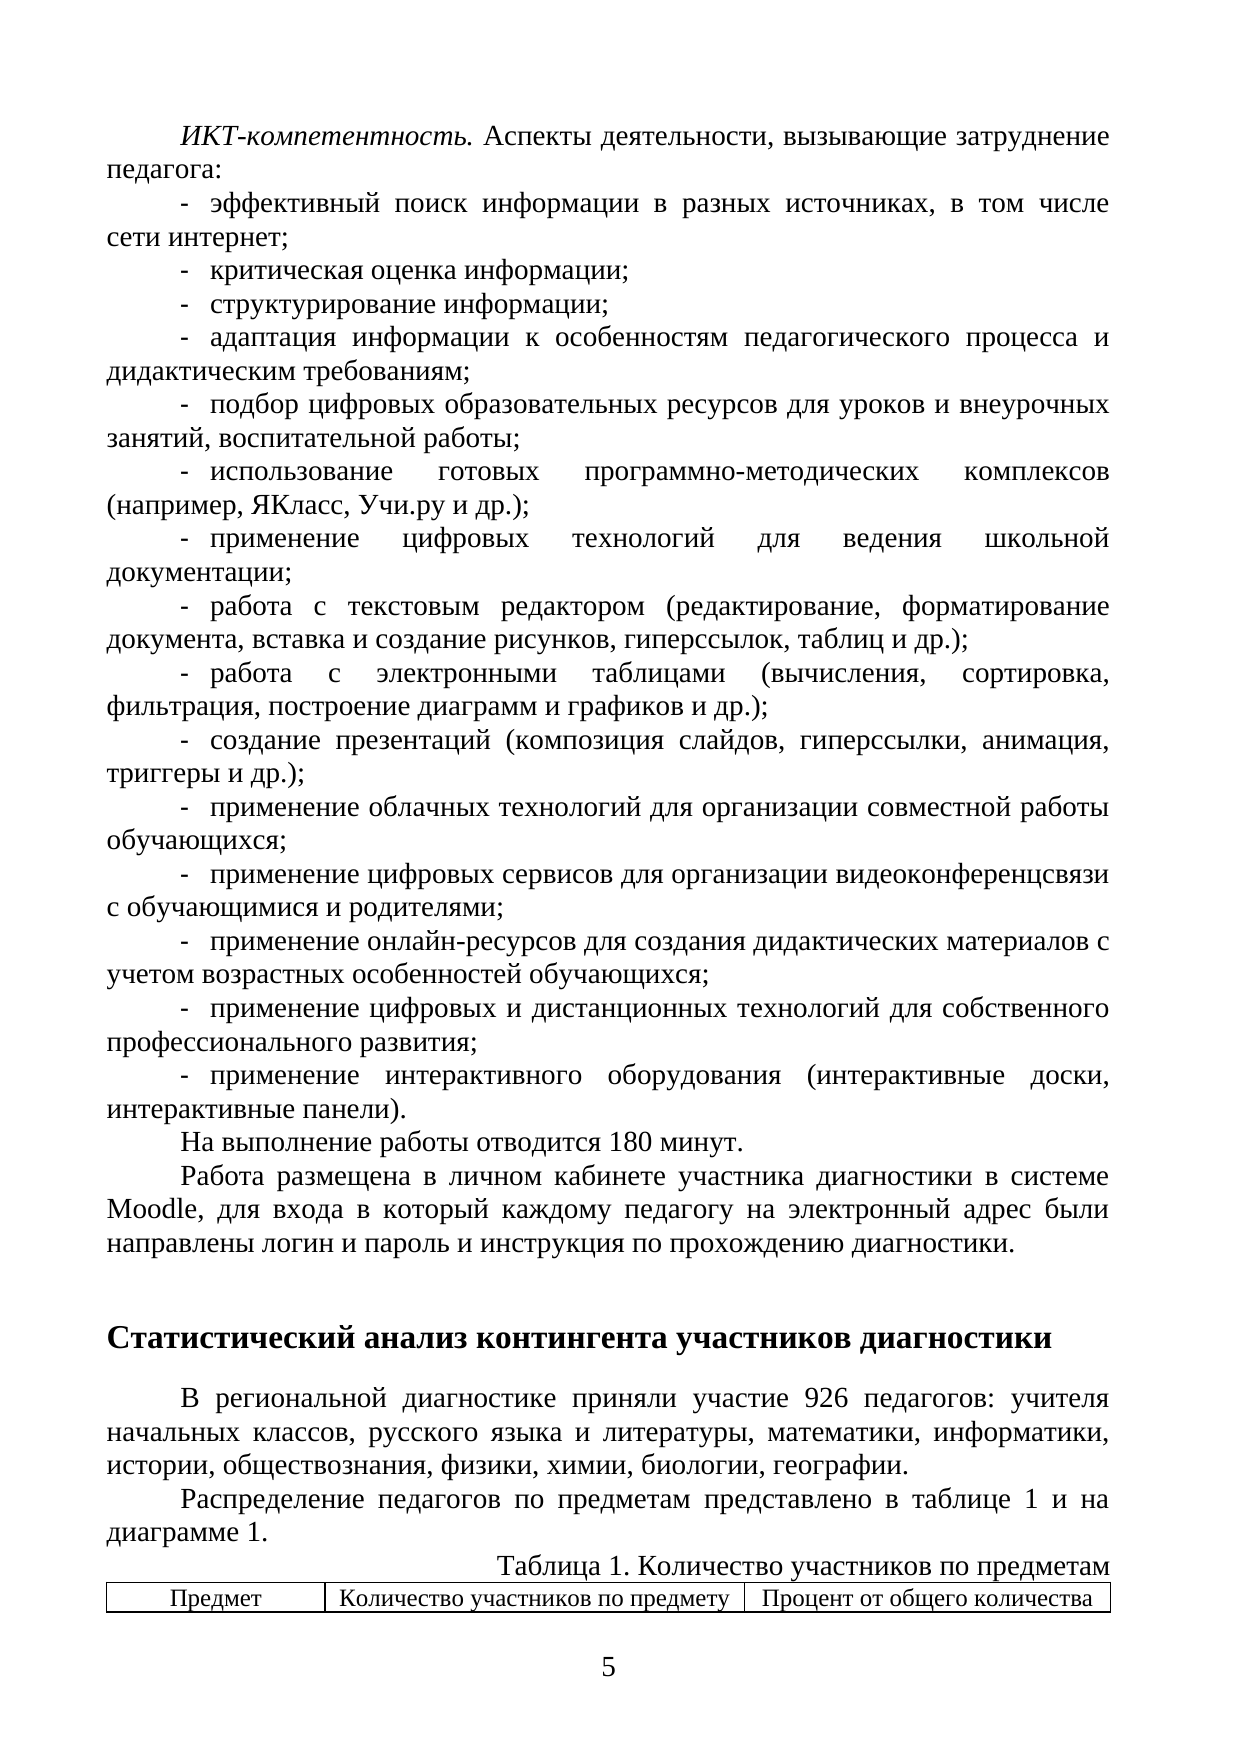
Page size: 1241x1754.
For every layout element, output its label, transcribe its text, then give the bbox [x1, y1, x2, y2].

list использование готовых программно-методических комплексов (например, ЯКласс, Учи.ру и др.); [106, 453, 1110, 521]
list эффективный поиск информации в разных источниках, в том числе сети интернет; [106, 185, 1110, 252]
text В региональной диагностике приняли участие 926 педагогов: учителя начальных классов, русского языка и литературы, математики, информатики, истории, обществознания, физики, химии, биологии, географии. [106, 1380, 1110, 1481]
table_header Процент от общего количества [745, 1583, 1110, 1611]
list применение интерактивного оборудования (интерактивные доски, интерактивные панели). [106, 1057, 1110, 1124]
text Таблица 1. Количество участников по предметам [106, 1548, 1110, 1582]
list применение цифровых и дистанционных технологий для собственного профессионального развития; [106, 990, 1110, 1057]
list создание презентаций (композиция слайдов, гиперссылки, анимация, триггеры и др.); [106, 722, 1110, 789]
list критическая оценка информации; [106, 252, 1110, 286]
list применение цифровых сервисов для организации видеоконференцсвязи с обучающимися и родителями; [106, 856, 1110, 923]
list структурирование информации; [106, 286, 1110, 319]
list работа с текстовым редактором (редактирование, форматирование документа, вставка и создание рисунков, гиперссылок, таблиц и др.); [106, 588, 1110, 655]
list применение цифровых технологий для ведения школьной документации; [106, 521, 1110, 588]
list адаптация информации к особенностям педагогического процесса и дидактическим требованиям; [106, 319, 1110, 386]
table_header Количество участников по предмету [326, 1583, 744, 1611]
list работа с электронными таблицами (вычисления, сортировка, фильтрация, построение диаграмм и графиков и др.); [106, 655, 1110, 722]
subtitle Статистический анализ контингента участников диагностики [106, 1317, 1110, 1355]
table_header Предмет [107, 1583, 324, 1611]
list подбор цифровых образовательных ресурсов для уроков и внеурочных занятий, воспитательной работы; [106, 386, 1110, 453]
list применение онлайн-ресурсов для создания дидактических материалов с учетом возрастных особенностей обучающихся; [106, 923, 1110, 990]
list применение облачных технологий для организации совместной работы обучающихся; [106, 789, 1110, 856]
text На выполнение работы отводится 180 минут. [106, 1124, 1110, 1158]
text Работа размещена в личном кабинете участника диагностики в системе Moodle, для входа в который каждому педагогу на электронный адрес были направлены логин и пароль и инструкция по прохождению диагностики. [106, 1158, 1110, 1258]
text ИКТ-компетентность. Аспекты деятельности, вызывающие затруднение педагога: [106, 118, 1110, 185]
text Распределение педагогов по предметам представлено в таблице 1 и на диаграмме 1. [106, 1481, 1110, 1548]
